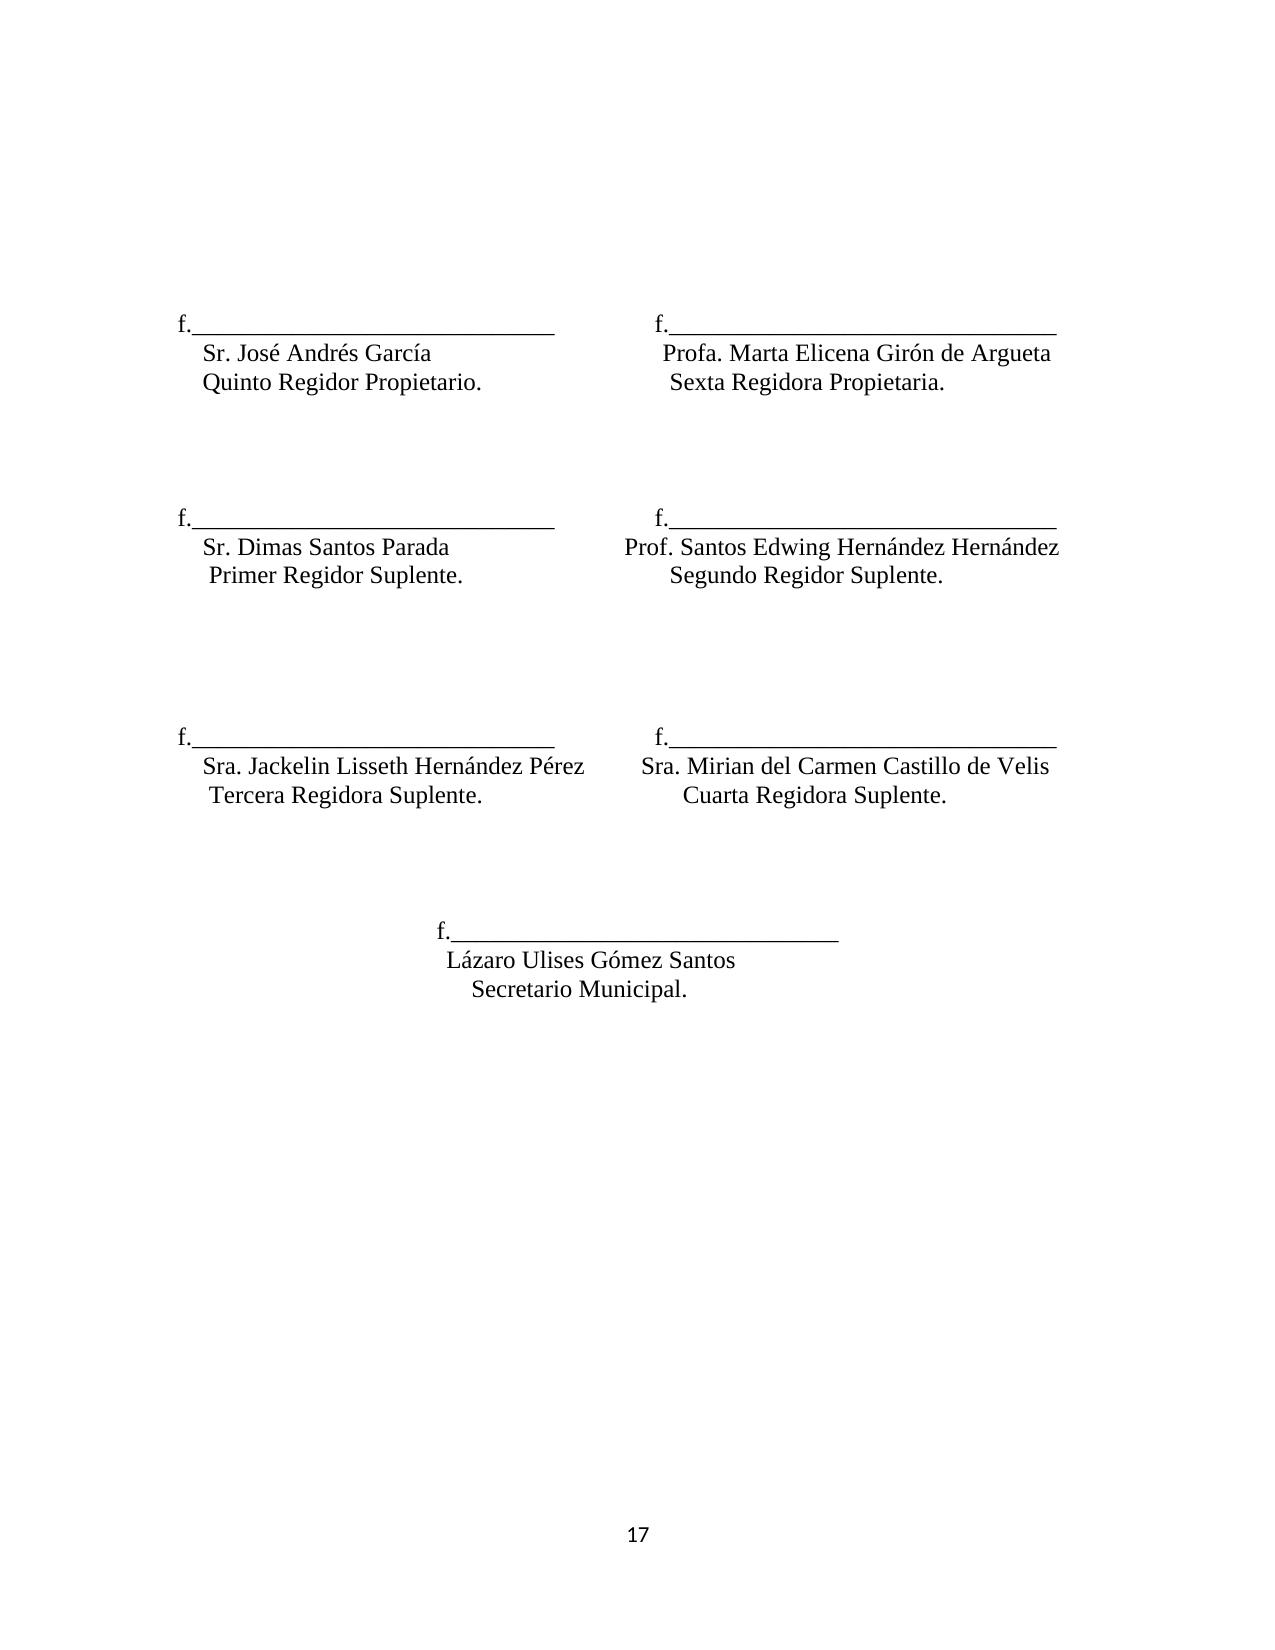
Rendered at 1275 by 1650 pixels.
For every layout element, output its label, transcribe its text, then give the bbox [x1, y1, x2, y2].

text Secretario Municipal. [177, 974, 1098, 1002]
text Sr. Dimas Santos Parada Prof. Santos Edwing Hernández Hernández [177, 532, 1098, 561]
text Tercera Regidora Suplente. Cuarta Regidora Suplente. [177, 780, 1098, 808]
text Sr. José Andrés García Profa. Marta Elicena Girón de Argueta [177, 338, 1098, 367]
text Lázaro Ulises Gómez Santos [177, 945, 1098, 974]
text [177, 309, 1098, 338]
text Primer Regidor Suplente. Segundo Regidor Suplente. [177, 561, 1098, 589]
text Quinto Regidor Propietario. Sexta Regidora Propietaria. [177, 367, 1098, 395]
text Sra. Jackelin Lisseth Hernández Pérez Sra. Mirian del Carmen Castillo de Velis [177, 751, 1098, 780]
text f._______________________________ [177, 916, 1098, 945]
text f._____________________________ f._______________________________ [177, 503, 1098, 532]
text f._____________________________ f._______________________________ [177, 722, 1098, 751]
